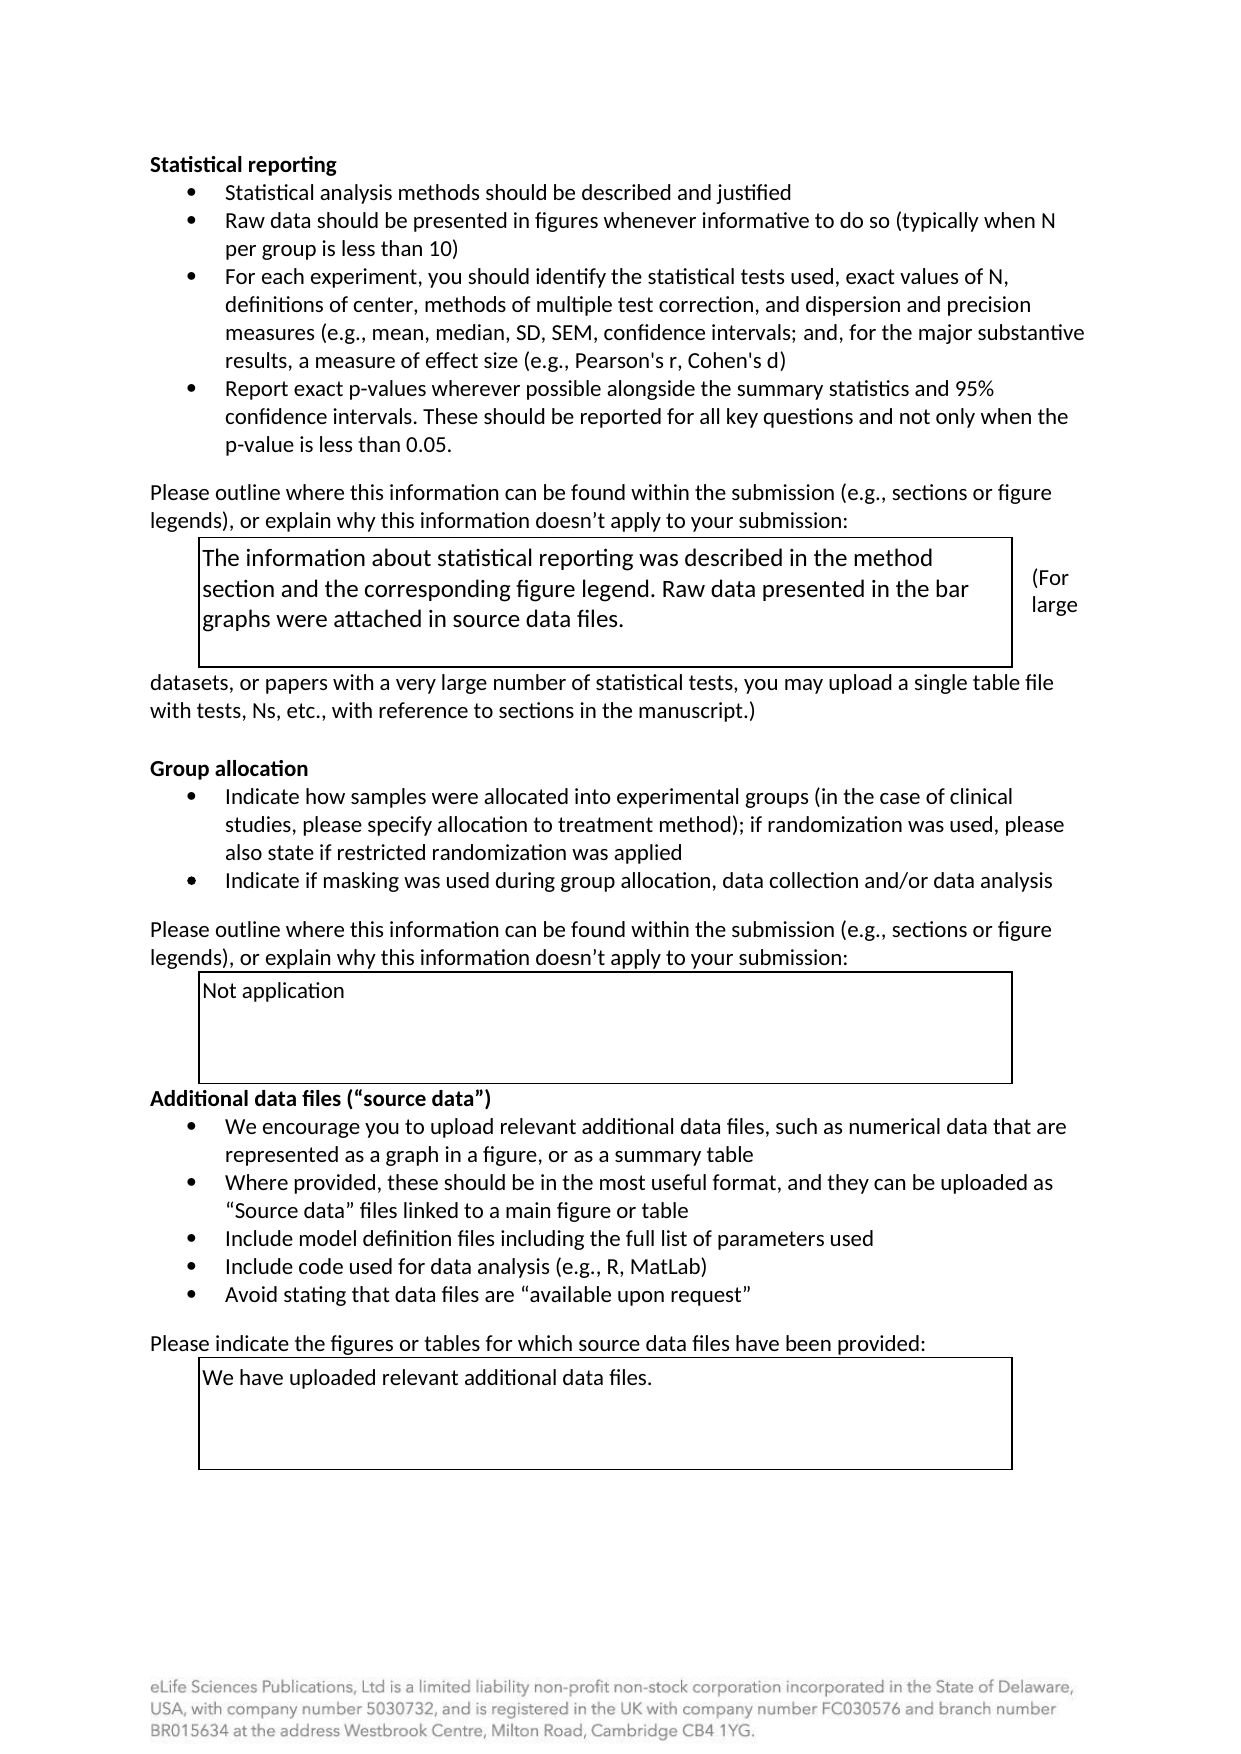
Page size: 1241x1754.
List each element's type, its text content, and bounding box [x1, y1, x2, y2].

list Indicate if masking was used during group allocation, data collection and/or data analysis [187, 866, 1090, 894]
text Group allocation [150, 754, 1090, 782]
list Avoid stating that data files are “available upon request” [187, 1280, 1090, 1308]
list Include code used for data analysis (e.g., R, MatLab) [187, 1252, 1090, 1280]
text The information about statistical reporting was described in the method section and the corresponding figure legend. Raw data presented in the bar graphs were attached in source data files. [200, 540, 1011, 634]
text We have uploaded relevant additional data files. [200, 1361, 1011, 1393]
text Additional data files (“source data”) [150, 1001, 1090, 1112]
text Statistical reporting [150, 150, 1090, 178]
picture [0, 1635, 1241, 1754]
list Include model definition files including the full list of parameters used [187, 1224, 1090, 1252]
list Indicate how samples were allocated into experimental groups (in the case of clinical studies, please specify allocation to treatment method); if randomization was used, please also state if restricted randomization was applied [187, 782, 1090, 866]
list Raw data should be presented in figures whenever informative to do so (typically when N per group is less than 10) [187, 206, 1090, 262]
text Not application [200, 974, 1011, 1007]
list For each experiment, you should identify the statistical tests used, exact values of N, definitions of center, methods of multiple test correction, and dispersion and precision measures (e.g., mean, median, SD, SEM, confidence intervals; and, for the major substantive results, a measure of effect size (e.g., Pearson's r, Cohen's d) [187, 262, 1090, 374]
list Statistical analysis methods should be described and justified [187, 178, 1090, 206]
list We encourage you to upload relevant additional data files, such as numerical data that are represented as a graph in a figure, or as a summary table [187, 1112, 1090, 1168]
text Please indicate the figures or tables for which source data files have been provided: [150, 1329, 1090, 1357]
list Where provided, these should be in the most useful format, and they can be uploaded as “Source data” files linked to a main figure or table [187, 1168, 1090, 1224]
list Report exact p-values wherever possible alongside the summary statistics and 95% confidence intervals. These should be reported for all key questions and not only when the p-value is less than 0.05. [187, 374, 1090, 458]
text (For large datasets, or papers with a very large number of statistical tests, you may upload a single table file with tests, Ns, etc., with reference to sections in the manuscript.) [150, 563, 1090, 724]
